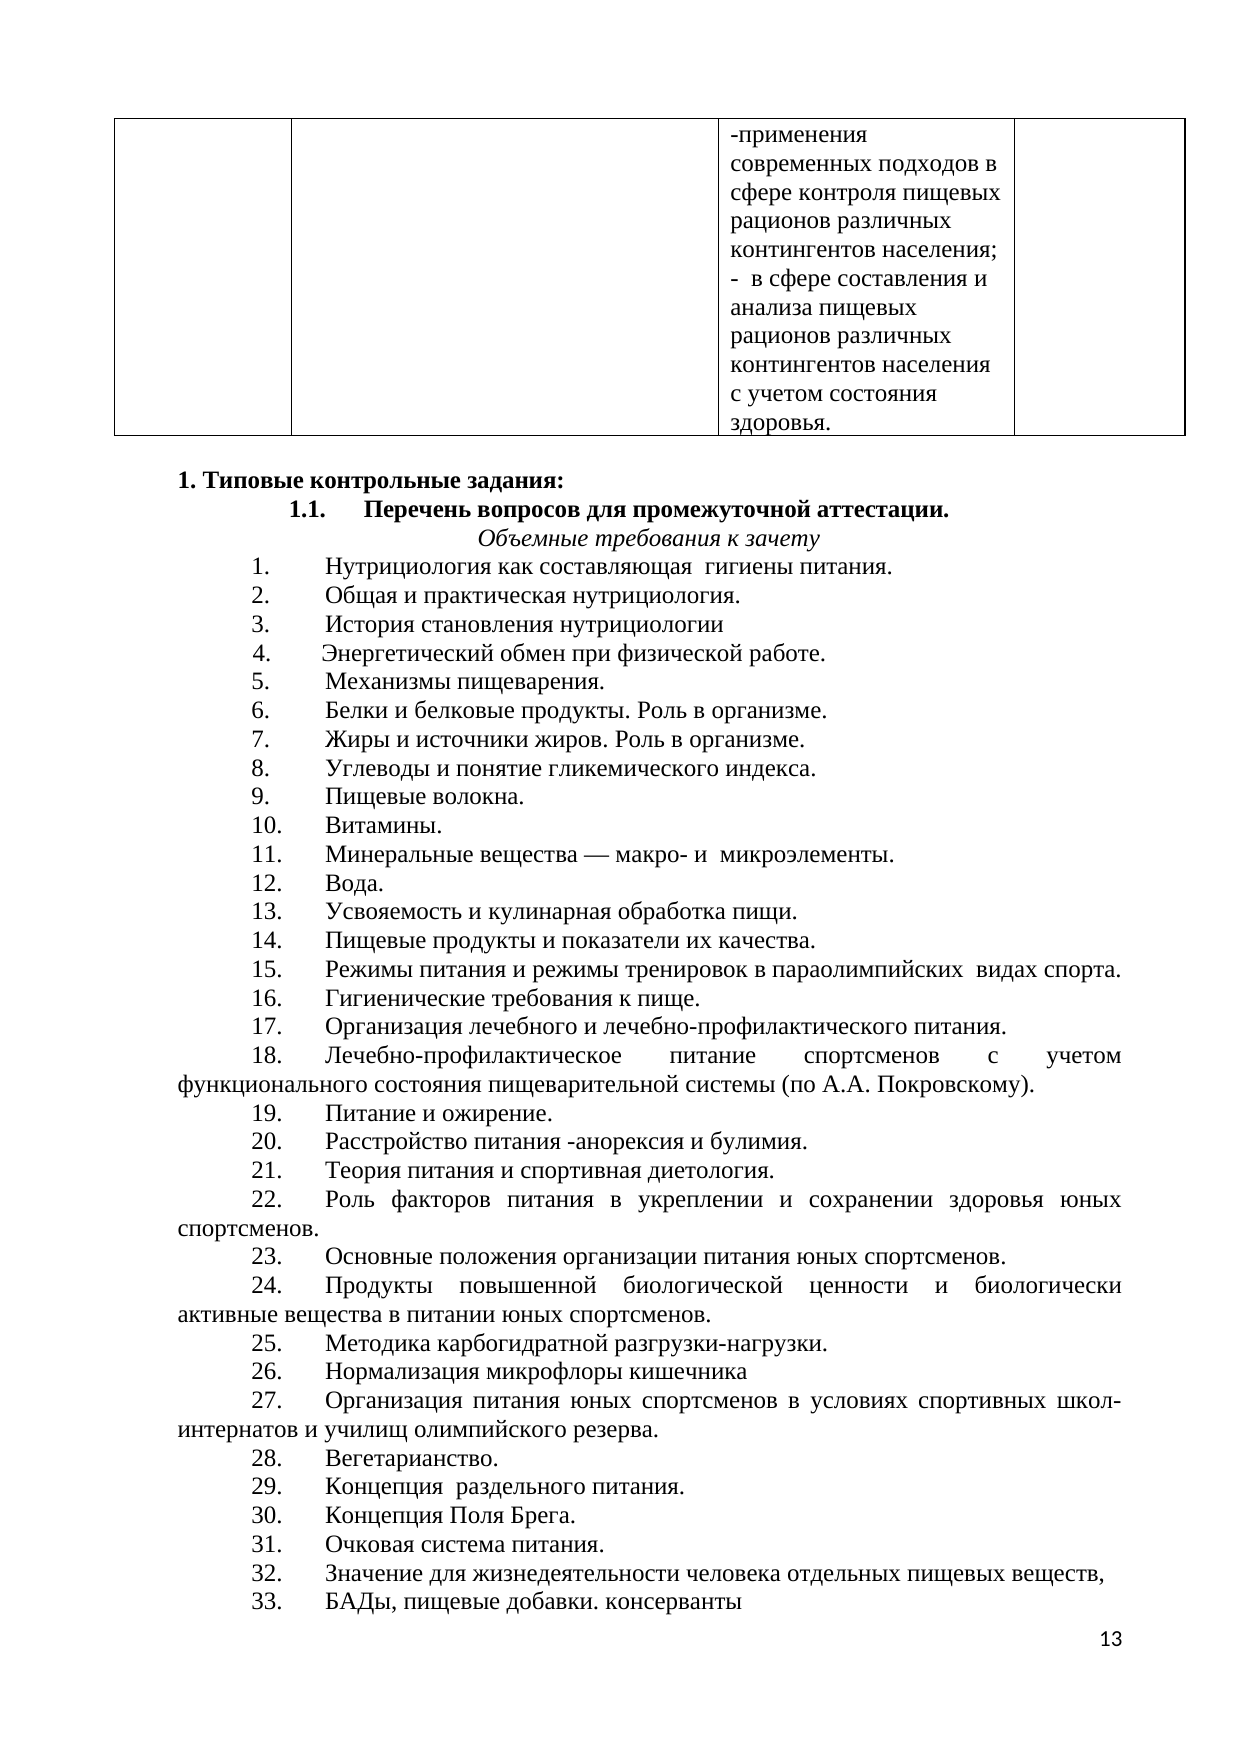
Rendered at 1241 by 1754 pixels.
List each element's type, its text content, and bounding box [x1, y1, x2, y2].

list Значение для жизнедеятельности человека отдельных пищевых веществ, [177, 1558, 1122, 1586]
list Белки и белковые продукты. Роль в организме. [177, 695, 1122, 724]
list Общая и практическая нутрициология. [177, 580, 1122, 609]
list Расстройство питания -анорексия и булимия. [177, 1126, 1122, 1155]
list Концепция Поля Брега. [177, 1500, 1122, 1529]
text 1. Типовые контрольные задания: [177, 465, 1122, 494]
list Организация питания юных спортсменов в условиях спортивных школ-интернатов и училищ олимпийского резерва. [177, 1385, 1122, 1443]
list Нутрициология как составляющая гигиены питания. [177, 551, 1122, 580]
list История становления нутрициологии [177, 609, 1122, 638]
list Минеральные вещества — макро- и микроэлементы. [177, 839, 1122, 868]
list Жиры и источники жиров. Роль в организме. [177, 724, 1122, 753]
list Пищевые волокна. [177, 781, 1122, 810]
list Режимы питания и режимы тренировок в параолимпийских видах спорта. [177, 954, 1122, 983]
list Лечебно-профилактическое питание спортсменов с учетом функционального состояния пищеварительной системы (по А.А. Покровскому). [177, 1040, 1122, 1098]
list Усвояемость и кулинарная обработка пищи. [177, 896, 1122, 925]
list Питание и ожирение. [177, 1098, 1122, 1126]
list Роль факторов питания в укреплении и сохранении здоровья юных спортсменов. [177, 1184, 1122, 1241]
list Перечень вопросов для промежуточной аттестации. [288, 494, 1122, 523]
list Основные положения организации питания юных спортсменов. [177, 1241, 1122, 1270]
list Организация лечебного и лечебно-профилактического питания. [177, 1011, 1122, 1040]
list Пищевые продукты и показатели их качества. [177, 925, 1122, 954]
list БАДы, пищевые добавки. консерванты [177, 1586, 1122, 1615]
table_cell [292, 119, 718, 435]
list Методика карбогидратной разгрузки-нагрузки. [177, 1328, 1122, 1356]
list Углеводы и понятие гликемического индекса. [177, 753, 1122, 781]
list Концепция раздельного питания. [177, 1471, 1122, 1500]
list Продукты повышенной биологической ценности и биологически активные вещества в питании юных спортсменов. [177, 1270, 1122, 1328]
text Объемные требования к зачету [177, 523, 1122, 551]
list Гигиенические требования к пище. [177, 983, 1122, 1011]
list Нормализация микрофлоры кишечника [177, 1356, 1122, 1385]
list Вода. [177, 868, 1122, 896]
list Вегетарианство. [177, 1443, 1122, 1471]
list Энергетический обмен при физической работе. [252, 638, 1122, 666]
list Очковая система питания. [177, 1529, 1122, 1558]
list Механизмы пищеварения. [177, 666, 1122, 695]
list Витамины. [177, 810, 1122, 839]
list Теория питания и спортивная диетология. [177, 1155, 1122, 1184]
